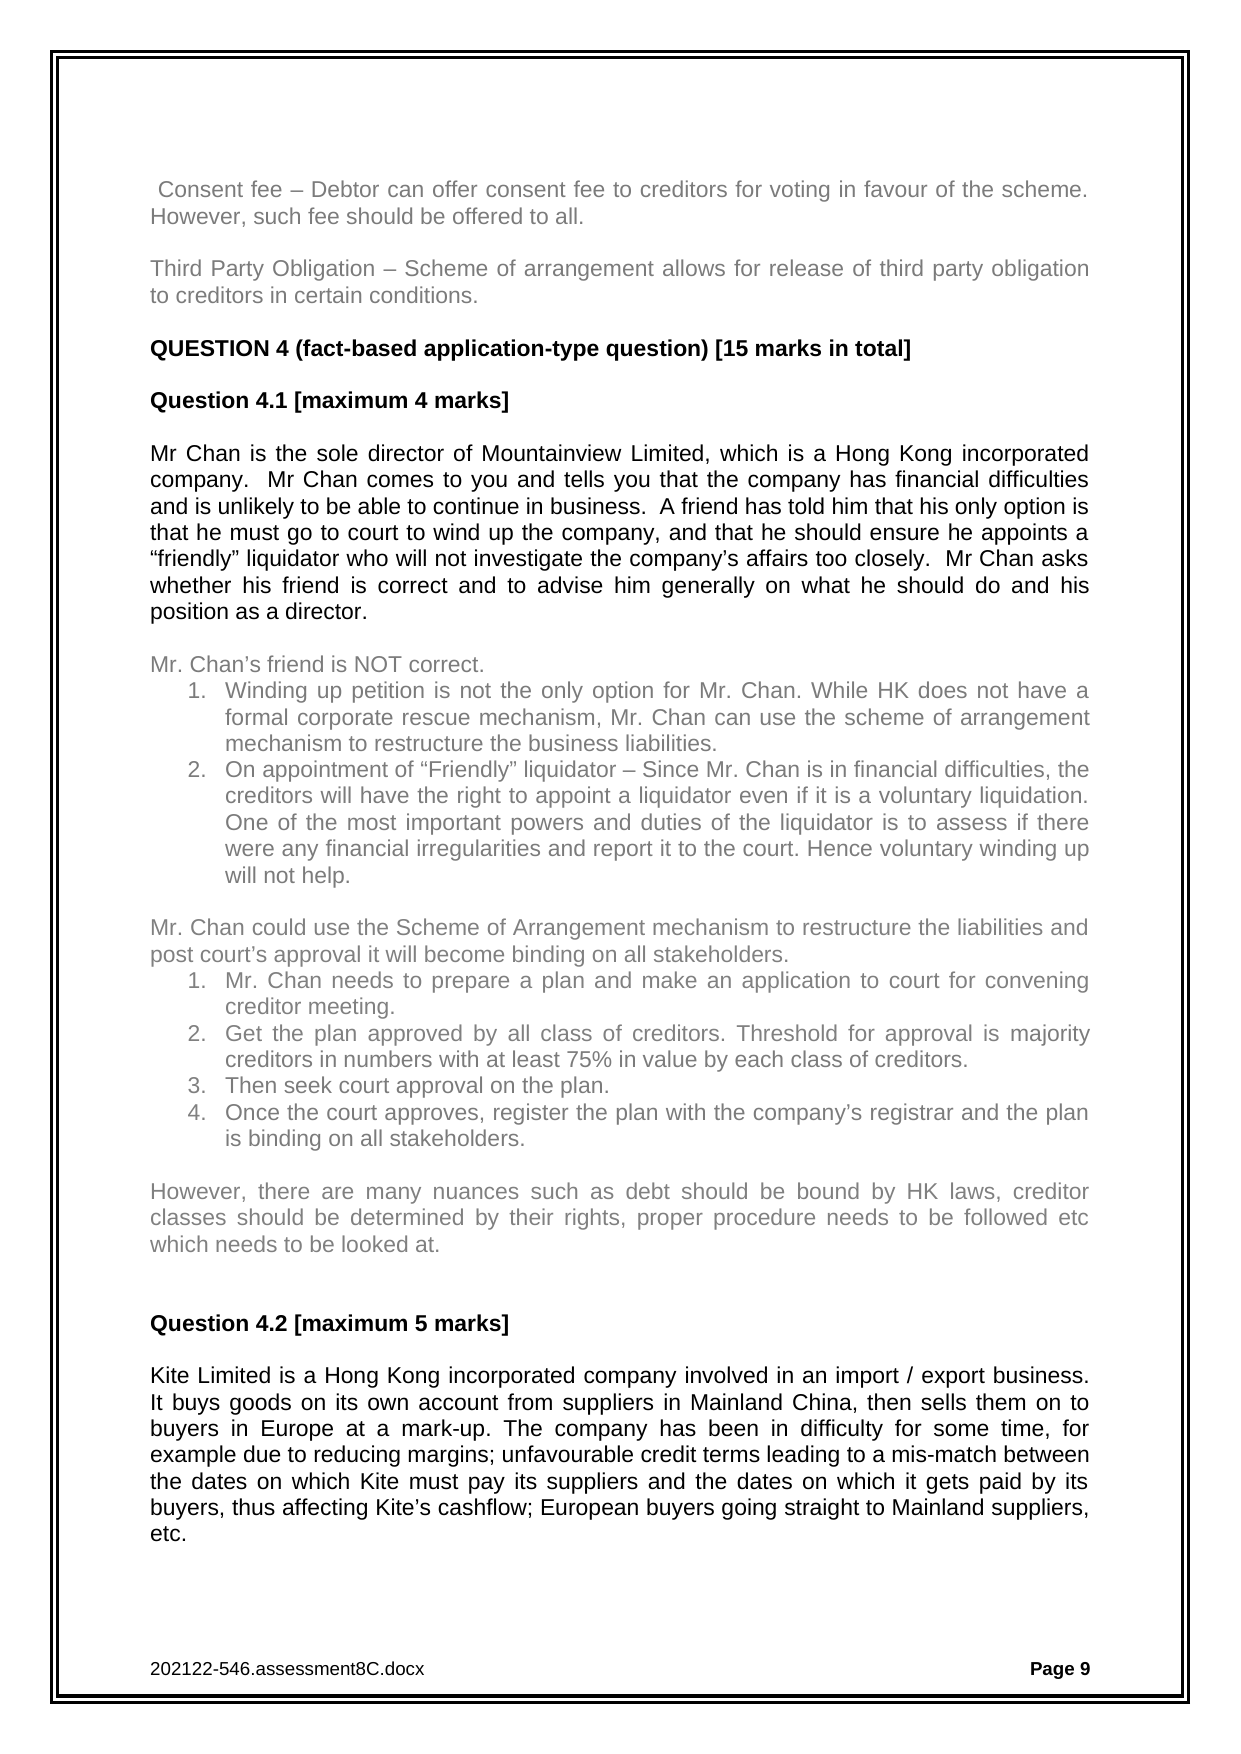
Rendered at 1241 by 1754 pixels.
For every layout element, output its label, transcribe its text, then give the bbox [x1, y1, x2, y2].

text Mr. Chan’s friend is NOT correct. [150, 651, 1090, 677]
text Mr Chan is the sole director of Mountainview Limited, which is a Hong Kong incorporated company. Mr Chan comes to you and tells you that the company has financial difficulties and is unlikely to be able to continue in business. A friend has told him that his only option is that he must go to court to wind up the company, and that he should ensure he appoints a “friendly” liquidator who will not investigate the company’s affairs too closely. Mr Chan asks whether his friend is correct and to advise him generally on what he should do and his position as a director. [150, 440, 1090, 624]
text However, there are many nuances such as debt should be bound by HK laws, creditor classes should be determined by their rights, proper procedure needs to be followed etc which needs to be looked at. [150, 1178, 1090, 1257]
list Once the court approves, register the plan with the company’s registrar and the plan is binding on all stakeholders. [187, 1099, 1090, 1151]
text Mr. Chan could use the Scheme of Arrangement mechanism to restructure the liabilities and post court’s approval it will become binding on all stakeholders. [150, 914, 1090, 967]
text Third Party Obligation – Scheme of arrangement allows for release of third party obligation to creditors in certain conditions. [150, 255, 1090, 308]
list Get the plan approved by all class of creditors. Threshold for approval is majority creditors in numbers with at least 75% in value by each class of creditors. [187, 1020, 1090, 1072]
list Mr. Chan needs to prepare a plan and make an application to court for convening creditor meeting. [187, 967, 1090, 1020]
list Then seek court approval on the plan. [187, 1072, 1090, 1099]
list Winding up petition is not the only option for Mr. Chan. While HK does not have a formal corporate rescue mechanism, Mr. Chan can use the scheme of arrangement mechanism to restructure the business liabilities. [187, 677, 1090, 756]
text Kite Limited is a Hong Kong incorporated company involved in an import / export business. It buys goods on its own account from suppliers in Mainland China, then sells them on to buyers in Europe at a mark-up. The company has been in difficulty for some time, for example due to reducing margins; unfavourable credit terms leading to a mis-match between the dates on which Kite must pay its suppliers and the dates on which it gets paid by its buyers, thus affecting Kite’s cashflow; European buyers going straight to Mainland suppliers, etc. [150, 1362, 1090, 1547]
text Question 4.1 [maximum 4 marks] [150, 387, 1090, 413]
text QUESTION 4 (fact-based application-type question) [15 marks in total] [150, 334, 1090, 361]
text Question 4.2 [maximum 5 marks] [150, 1309, 1090, 1336]
list On appointment of “Friendly” liquidator – Since Mr. Chan is in financial difficulties, the creditors will have the right to appoint a liquidator even if it is a voluntary liquidation. One of the most important powers and duties of the liquidator is to assess if there were any financial irregularities and report it to the court. Hence voluntary winding up will not help. [187, 756, 1090, 888]
text Consent fee – Debtor can offer consent fee to creditors for voting in favour of the scheme. However, such fee should be offered to all. [150, 176, 1090, 229]
